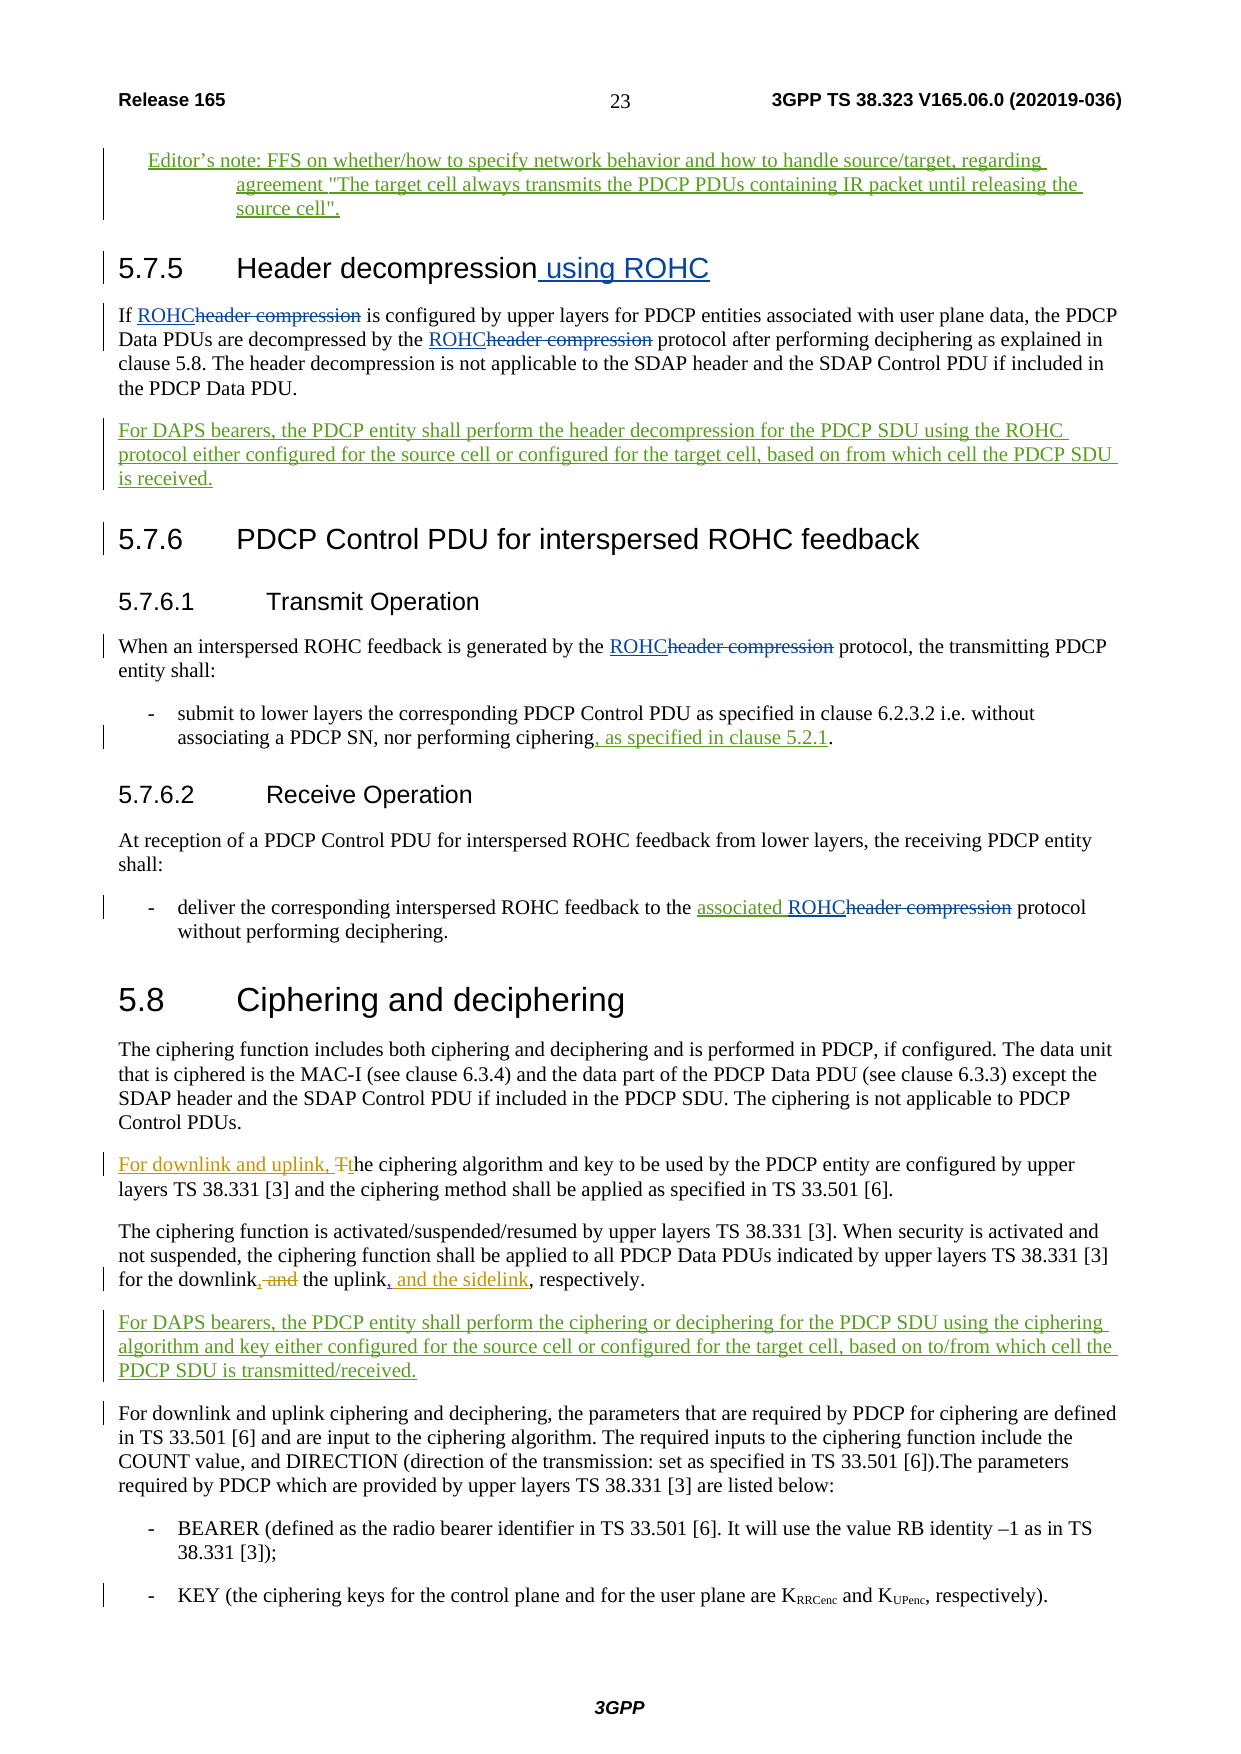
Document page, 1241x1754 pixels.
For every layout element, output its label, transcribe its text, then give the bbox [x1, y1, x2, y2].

text - KEY (the ciphering keys for the control plane and for the user plane are KRRCenc and KUPenc, respectively). [148, 1583, 1122, 1607]
subtitle 5.7.6.2 Receive Operation [118, 780, 1122, 809]
subtitle 5.8 Ciphering and deciphering [118, 980, 1122, 1019]
text If is configured by upper layers for PDCP entities associated with user plane data, the PDCP Data PDUs are decompressed by the protocol after performing deciphering as explained in clause 5.8. The header decompression is not applicable to the SDAP header and the SDAP Control PDU if included in the PDCP Data PDU. [118, 303, 1122, 399]
text The ciphering function includes both ciphering and deciphering and is performed in PDCP, if configured. The data unit that is ciphered is the MAC-I (see clause 6.3.4) and the data part of the PDCP Data PDU (see clause 6.3.3) except the SDAP header and the SDAP Control PDU if included in the PDCP SDU. The ciphering is not applicable to PDCP Control PDUs. [118, 1037, 1122, 1134]
text The ciphering function is activated/suspended/resumed by upper layers TS 38.331 [3]. When security is activated and not suspended, the ciphering function shall be applied to all PDCP Data PDUs indicated by upper layers TS 38.331 [3] for the downlink the uplink, respectively. [118, 1219, 1122, 1291]
text When an interspersed ROHC feedback is generated by the protocol, the transmitting PDCP entity shall: [118, 634, 1122, 682]
text At reception of a PDCP Control PDU for interspersed ROHC feedback from lower layers, the receiving PDCP entity shall: [118, 828, 1122, 876]
subtitle 5.7.6.1 Transmit Operation [118, 586, 1122, 615]
subtitle 5.7.6 PDCP Control PDU for interspersed ROHC feedback [118, 522, 1122, 555]
text - BEARER (defined as the radio bearer identifier in TS 33.501 [6]. It will use the value RB identity –1 as in TS 38.331 [3]); [148, 1516, 1122, 1564]
text he ciphering algorithm and key to be used by the PDCP entity are configured by upper layers TS 38.331 [3] and the ciphering method shall be applied as specified in TS 33.501 [6]. [118, 1152, 1122, 1201]
text - submit to lower layers the corresponding PDCP Control PDU as specified in clause 6.2.3.2 i.e. without associating a PDCP SN, nor performing ciphering. [148, 701, 1122, 749]
subtitle 5.7.5 Header decompression [118, 251, 1122, 284]
text - deliver the corresponding interspersed ROHC feedback to the protocol without performing deciphering. [148, 894, 1122, 943]
text For downlink and uplink ciphering and deciphering, the parameters that are required by PDCP for ciphering are defined in TS 33.501 [6] and are input to the ciphering algorithm. The required inputs to the ciphering function include the COUNT value, and DIRECTION (direction of the transmission: set as specified in TS 33.501 [6]).The parameters required by PDCP which are provided by upper layers TS 38.331 [3] are listed below: [118, 1401, 1122, 1497]
